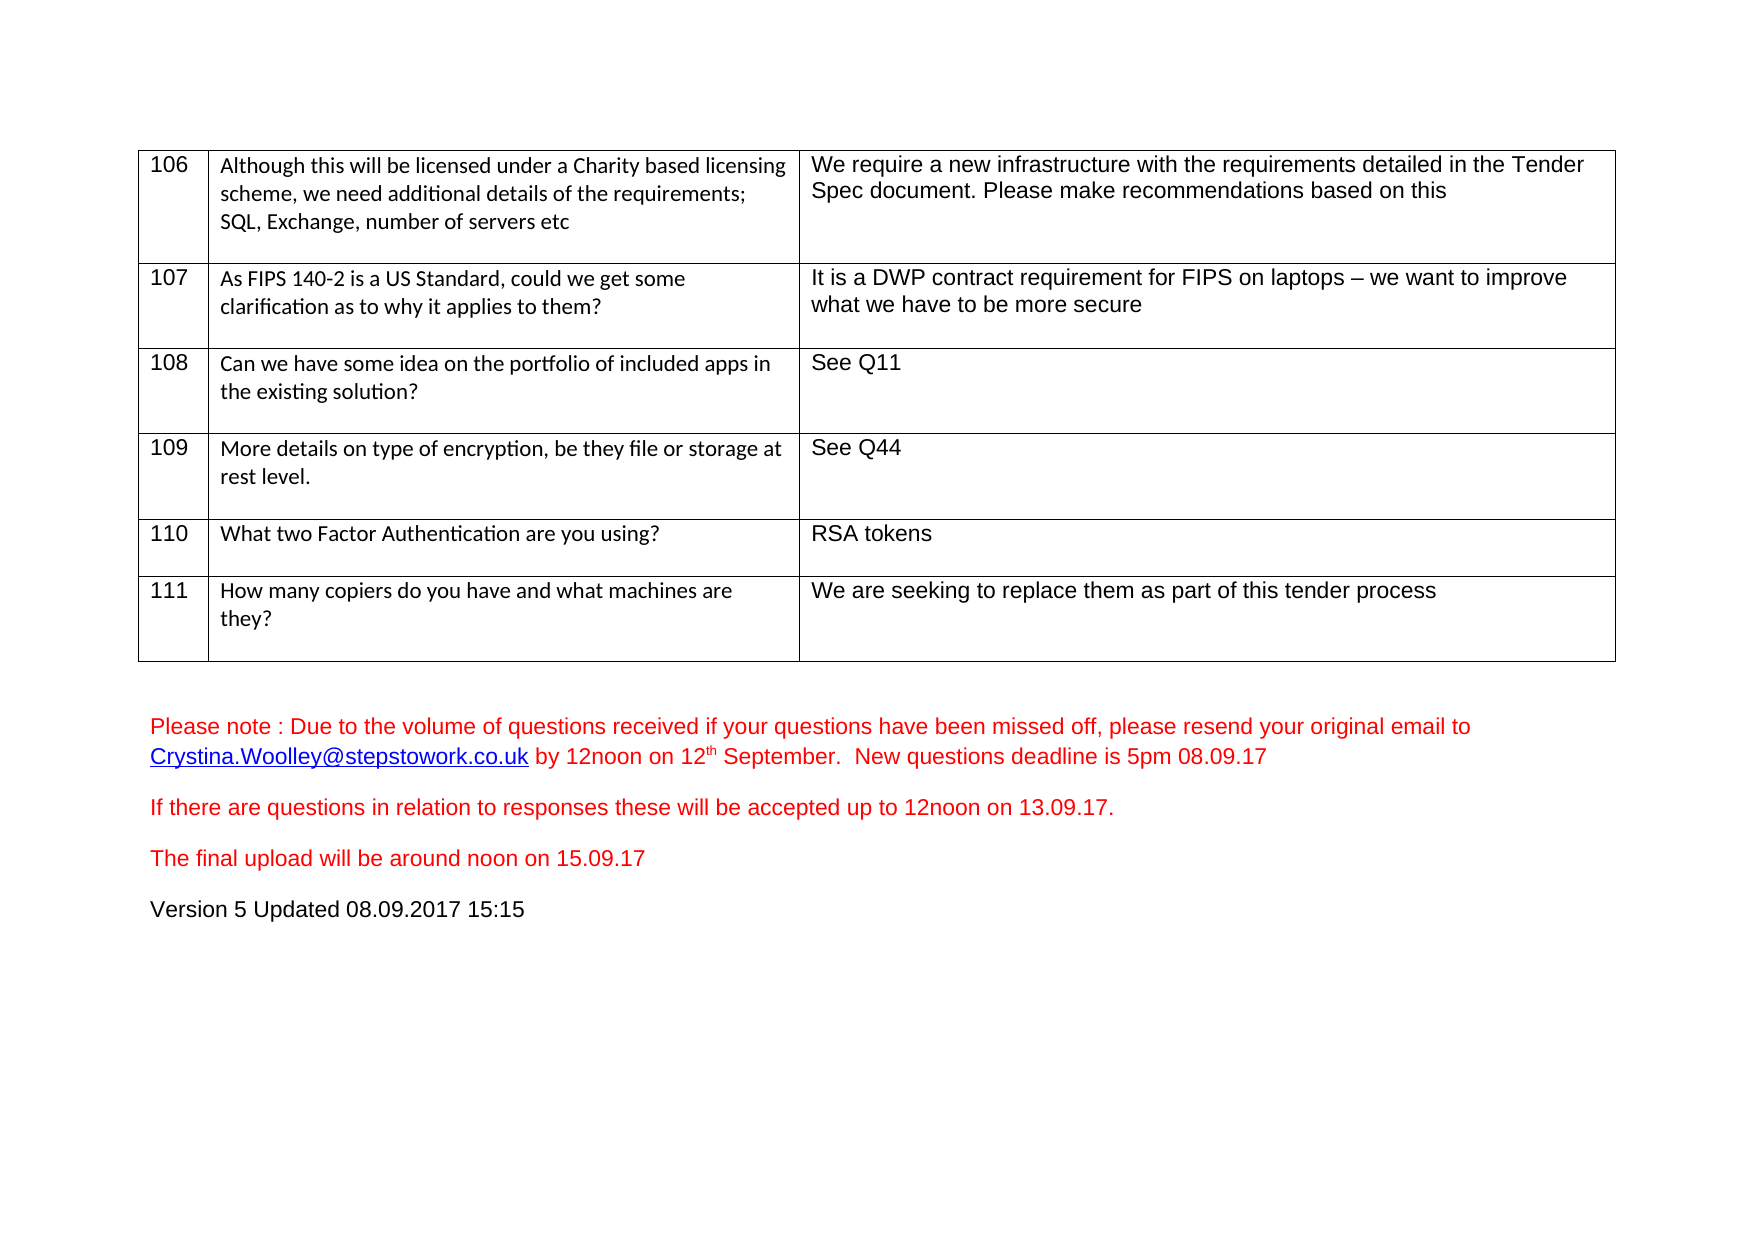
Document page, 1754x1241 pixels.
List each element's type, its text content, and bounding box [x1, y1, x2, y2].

table_cell See Q44 [800, 434, 1615, 518]
text If there are questions in relation to responses these will be accepted up to 12noon on 13.09.17. [150, 794, 1604, 820]
table_cell See Q11 [800, 349, 1615, 433]
table_cell 109 [139, 434, 208, 518]
table_cell Although this will be licensed under a Charity based licensing scheme, we need additional details of the requirements; SQL, Exchange, number of servers etc [209, 151, 799, 263]
table_cell It is a DWP contract requirement for FIPS on laptops – we want to improve what we have to be more secure [800, 264, 1615, 348]
table_cell We are seeking to replace them as part of this tender process [800, 577, 1615, 661]
text The final upload will be around noon on 15.09.17 [150, 845, 1604, 871]
table_cell Can we have some idea on the portfolio of included apps in the existing solution? [209, 349, 799, 433]
text Please note : Due to the volume of questions received if your questions have been missed off, please resend your original email to Crystina.Woolley@stepstowork.co.uk by 12noon on 12th September. New questions deadline is 5pm 08.09.17 [150, 713, 1604, 769]
table_cell 108 [139, 349, 208, 433]
table_cell We require a new infrastructure with the requirements detailed in the Tender Spec document. Please make recommendations based on this [800, 151, 1615, 263]
table_cell 107 [139, 264, 208, 348]
table_cell 111 [139, 577, 208, 661]
table_cell 110 [139, 520, 208, 576]
table_cell 106 [139, 151, 208, 263]
table_cell What two Factor Authentication are you using? [209, 520, 799, 576]
table_cell RSA tokens [800, 520, 1615, 576]
table_cell More details on type of encryption, be they file or storage at rest level. [209, 434, 799, 518]
text Version 5 Updated 08.09.2017 15:15 [150, 896, 1604, 922]
table_cell How many copiers do you have and what machines are they? [209, 577, 799, 661]
table_cell As FIPS 140-2 is a US Standard, could we get some clarification as to why it applies to them? [209, 264, 799, 348]
